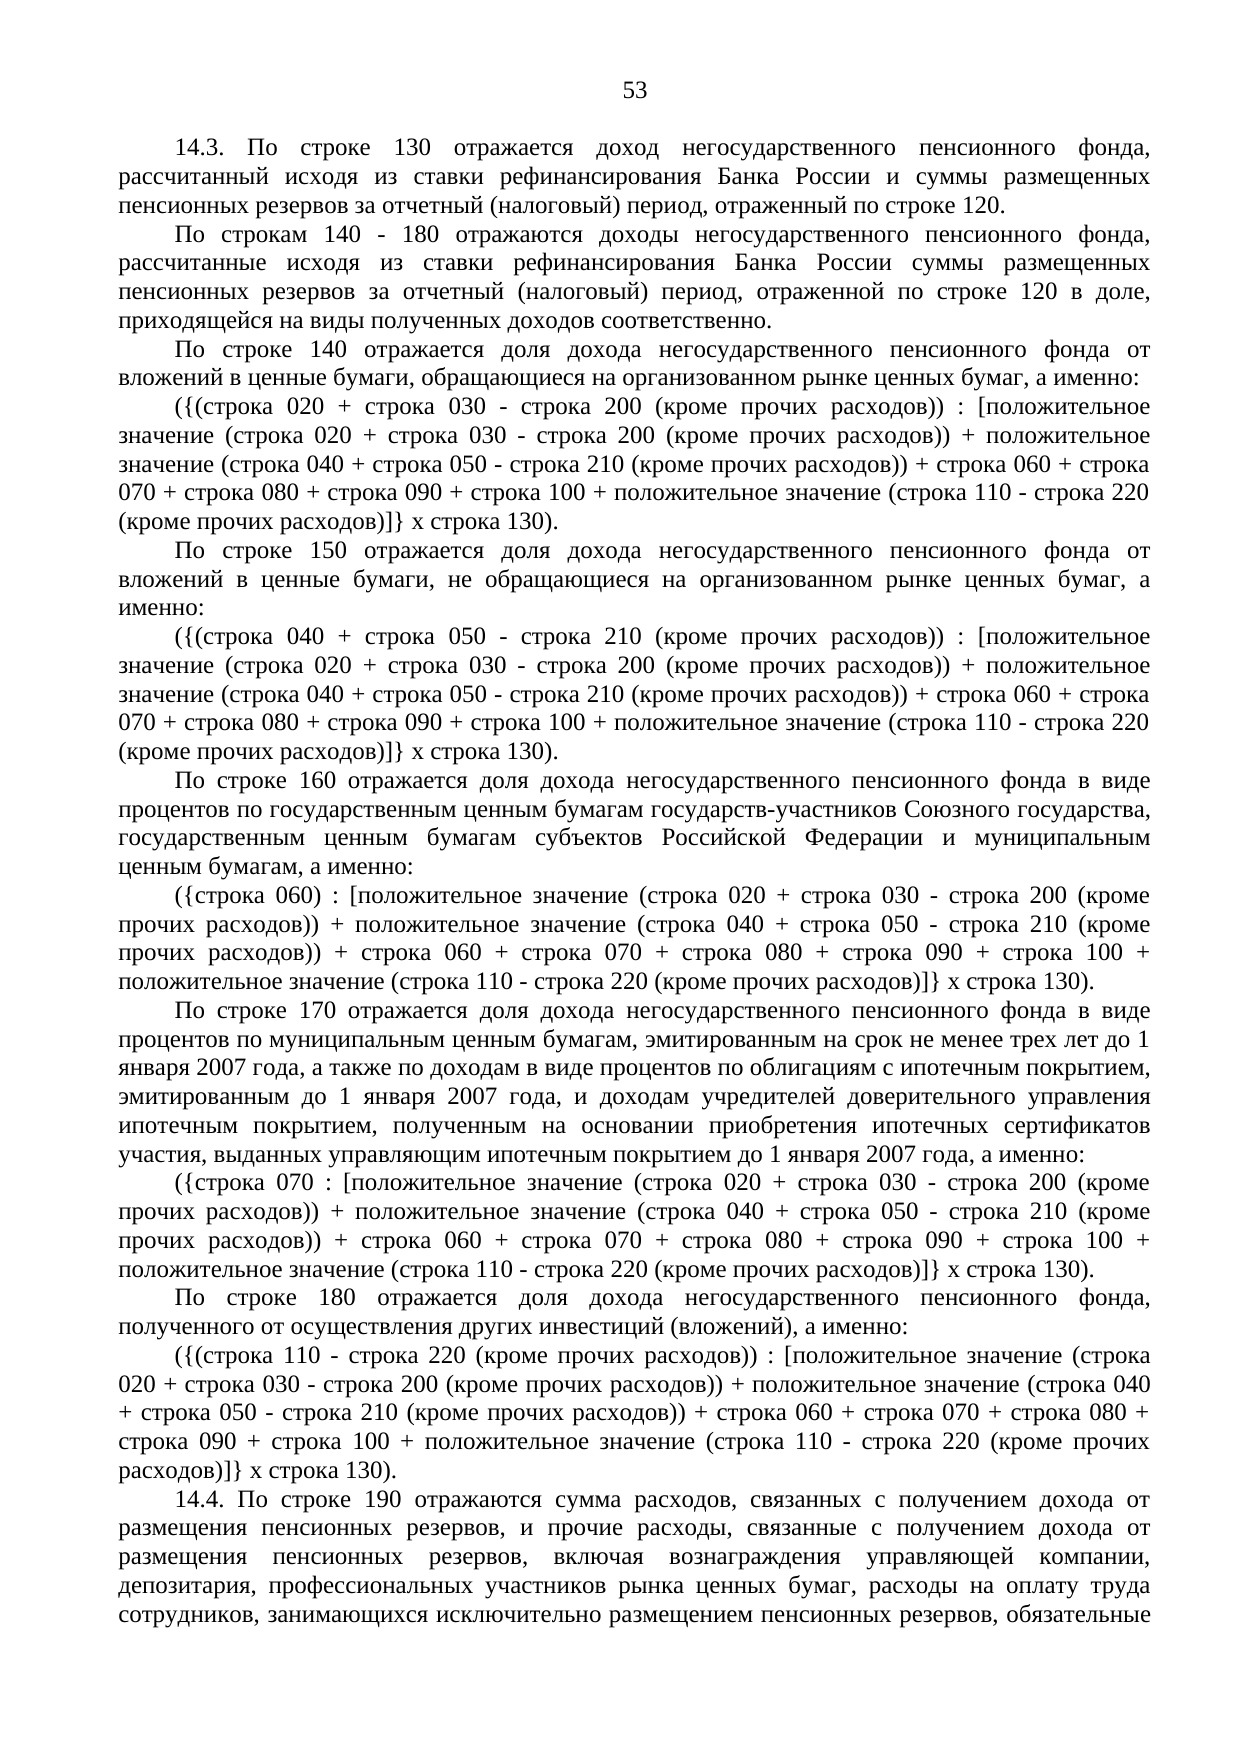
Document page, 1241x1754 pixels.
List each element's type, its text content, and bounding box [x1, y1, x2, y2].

text По строке 170 отражается доля дохода негосударственного пенсионного фонда в виде процентов по муниципальным ценным бумагам, эмитированным на срок не менее трех лет до 1 января 2007 года, а также по доходам в виде процентов по облигациям с ипотечным покрытием, эмитированным до 1 января 2007 года, и доходам учредителей доверительного управления ипотечным покрытием, полученным на основании приобретения ипотечных сертификатов участия, выданных управляющим ипотечным покрытием до 1 января 2007 года, а именно: [118, 995, 1152, 1167]
text По строке 180 отражается доля дохода негосударственного пенсионного фонда, полученного от осуществления других инвестиций (вложений), а именно: [118, 1282, 1152, 1340]
text По строкам 140 - 180 отражаются доходы негосударственного пенсионного фонда, рассчитанные исходя из ставки рефинансирования Банка России суммы размещенных пенсионных резервов за отчетный (налоговый) период, отраженной по строке 120 в доле, приходящейся на виды полученных доходов соответственно. [118, 219, 1152, 334]
text ({(строка 110 - строка 220 (кроме прочих расходов)) : [положительное значение (строка 020 + строка 030 - строка 200 (кроме прочих расходов)) + положительное значение (строка 040 + строка 050 - строка 210 (кроме прочих расходов)) + строка 060 + строка 070 + строка 080 + строка 090 + строка 100 + положительное значение (строка 110 - строка 220 (кроме прочих расходов)]} x строка 130). [118, 1340, 1152, 1484]
text По строке 140 отражается доля дохода негосударственного пенсионного фонда от вложений в ценные бумаги, обращающиеся на организованном рынке ценных бумаг, а именно: [118, 334, 1152, 391]
text ({строка 060) : [положительное значение (строка 020 + строка 030 - строка 200 (кроме прочих расходов)) + положительное значение (строка 040 + строка 050 - строка 210 (кроме прочих расходов)) + строка 060 + строка 070 + строка 080 + строка 090 + строка 100 + положительное значение (строка 110 - строка 220 (кроме прочих расходов)]} x строка 130). [118, 880, 1152, 995]
text ({строка 070 : [положительное значение (строка 020 + строка 030 - строка 200 (кроме прочих расходов)) + положительное значение (строка 040 + строка 050 - строка 210 (кроме прочих расходов)) + строка 060 + строка 070 + строка 080 + строка 090 + строка 100 + положительное значение (строка 110 - строка 220 (кроме прочих расходов)]} x строка 130). [118, 1167, 1152, 1282]
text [118, 1484, 1152, 1627]
text По строке 150 отражается доля дохода негосударственного пенсионного фонда от вложений в ценные бумаги, не обращающиеся на организованном рынке ценных бумаг, а именно: [118, 535, 1152, 621]
text ({(строка 040 + строка 050 - строка 210 (кроме прочих расходов)) : [положительное значение (строка 020 + строка 030 - строка 200 (кроме прочих расходов)) + положительное значение (строка 040 + строка 050 - строка 210 (кроме прочих расходов)) + строка 060 + строка 070 + строка 080 + строка 090 + строка 100 + положительное значение (строка 110 - строка 220 (кроме прочих расходов)]} x строка 130). [118, 621, 1152, 765]
text 14.3. По строке 130 отражается доход негосударственного пенсионного фонда, рассчитанный исходя из ставки рефинансирования Банка России и суммы размещенных пенсионных резервов за отчетный (налоговый) период, отраженный по строке 120. [118, 132, 1152, 219]
text ({(строка 020 + строка 030 - строка 200 (кроме прочих расходов)) : [положительное значение (строка 020 + строка 030 - строка 200 (кроме прочих расходов)) + положительное значение (строка 040 + строка 050 - строка 210 (кроме прочих расходов)) + строка 060 + строка 070 + строка 080 + строка 090 + строка 100 + положительное значение (строка 110 - строка 220 (кроме прочих расходов)]} x строка 130). [118, 391, 1152, 535]
text По строке 160 отражается доля дохода негосударственного пенсионного фонда в виде процентов по государственным ценным бумагам государств-участников Союзного государства, государственным ценным бумагам субъектов Российской Федерации и муниципальным ценным бумагам, а именно: [118, 765, 1152, 880]
